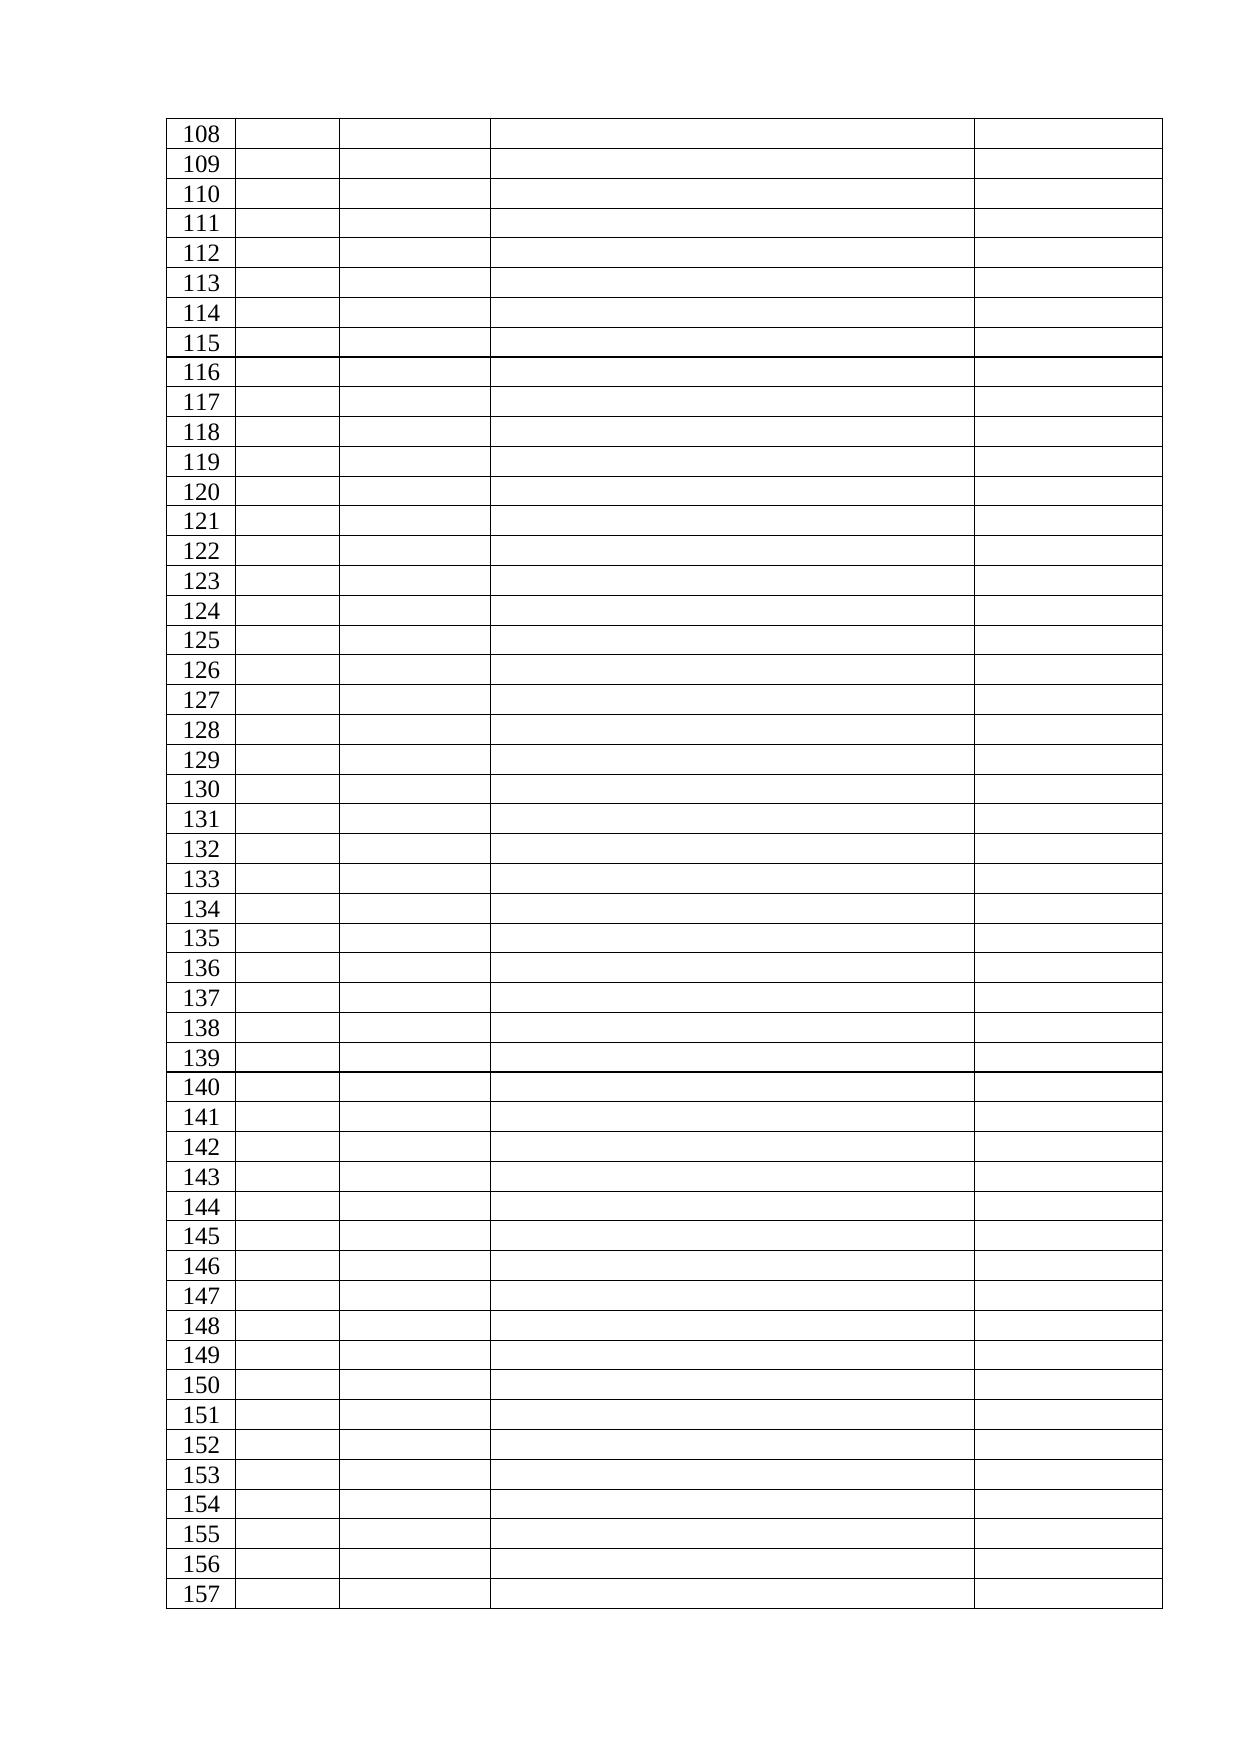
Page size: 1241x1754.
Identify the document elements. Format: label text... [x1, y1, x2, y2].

table_cell 133 [167, 864, 235, 893]
table_cell 113 [167, 268, 235, 297]
table_cell [491, 417, 974, 446]
table_cell [236, 1281, 339, 1310]
table_cell [975, 655, 1162, 684]
table_cell [963, 1549, 974, 1578]
table_cell 157 [167, 1579, 235, 1608]
table_cell [975, 864, 1162, 893]
table_cell [491, 1162, 974, 1191]
table_cell [491, 328, 974, 356]
table_cell [491, 1102, 974, 1131]
table_cell [975, 1251, 1162, 1280]
table_cell [340, 1519, 490, 1548]
table_cell [963, 894, 974, 922]
table_cell 137 [167, 983, 235, 1012]
table_cell [491, 1519, 974, 1548]
table_cell [236, 894, 339, 922]
table_cell [975, 1311, 1162, 1339]
table_cell [975, 983, 1162, 1012]
table_cell [236, 1490, 339, 1518]
table_cell [491, 715, 974, 744]
table_cell [236, 566, 339, 595]
table_cell [491, 1132, 974, 1161]
table_cell 139 [167, 1043, 235, 1071]
table_cell [975, 715, 1162, 744]
table_cell [236, 417, 339, 446]
table_cell [491, 1043, 974, 1071]
table_cell [340, 924, 490, 952]
table_cell [491, 209, 974, 237]
table_cell [491, 1579, 974, 1608]
table_cell 122 [167, 536, 235, 565]
table_cell [340, 1281, 490, 1310]
table_cell [975, 834, 1162, 863]
table_cell [340, 626, 490, 654]
table_cell [236, 1251, 339, 1280]
table_cell [236, 1102, 339, 1131]
table_cell [236, 953, 339, 982]
table_cell [340, 238, 490, 267]
table_cell [975, 1400, 1162, 1429]
table_cell 124 [167, 596, 235, 624]
table_cell [975, 1013, 1162, 1042]
table_cell 129 [167, 745, 235, 773]
table_cell [236, 1073, 339, 1101]
table_cell [236, 983, 339, 1012]
table_cell [491, 1430, 974, 1459]
table_cell 138 [167, 1013, 235, 1042]
table_cell 118 [167, 417, 235, 446]
table_cell [975, 775, 1162, 803]
table_cell [340, 1370, 490, 1399]
table_cell [491, 268, 974, 297]
table_cell [491, 447, 974, 476]
table_cell 141 [167, 1102, 235, 1131]
table_cell [340, 1341, 490, 1369]
table_cell 144 [167, 1192, 235, 1220]
table_cell [491, 1192, 974, 1220]
table_cell [236, 745, 339, 773]
table_cell [340, 358, 490, 386]
table_cell 110 [167, 179, 235, 207]
table_cell [975, 1221, 1162, 1250]
table_cell 125 [167, 626, 235, 654]
table_cell [975, 119, 1162, 148]
table_cell [340, 953, 490, 982]
table_cell [340, 864, 490, 893]
table_cell [340, 387, 490, 416]
table_cell [236, 834, 339, 863]
table_cell [236, 387, 339, 416]
table_cell [340, 834, 490, 863]
table_cell [340, 1073, 490, 1101]
table_cell [340, 1221, 490, 1250]
table_cell [491, 358, 974, 386]
table_cell [491, 1013, 974, 1042]
table_cell [491, 626, 974, 654]
table_cell [975, 1490, 1162, 1518]
table_cell [491, 953, 974, 982]
table_cell [340, 894, 490, 922]
table_cell [491, 894, 502, 922]
table_cell [975, 1519, 1162, 1548]
table_cell 126 [167, 655, 235, 684]
table_cell 149 [167, 1341, 235, 1369]
table_cell [340, 1162, 490, 1191]
table_cell [975, 1579, 1162, 1608]
table_cell [491, 1073, 974, 1101]
table_cell [491, 1460, 974, 1488]
table_cell [340, 119, 490, 148]
table_cell [975, 1281, 1162, 1310]
table_cell [975, 1192, 1162, 1220]
table_cell [491, 179, 974, 207]
table_cell [236, 238, 339, 267]
table_cell [975, 506, 1162, 535]
table_cell [491, 596, 974, 624]
table_cell [236, 447, 339, 476]
table_cell [491, 1311, 974, 1339]
table_cell [975, 566, 1162, 595]
table_cell [340, 745, 490, 773]
table_cell 114 [167, 298, 235, 327]
table_cell [975, 1549, 1162, 1578]
table_cell [975, 1162, 1162, 1191]
table_cell 151 [167, 1400, 235, 1429]
table_cell [236, 477, 339, 505]
table_cell 156 [167, 1549, 235, 1578]
table_cell [340, 1013, 490, 1042]
table_cell [975, 1073, 1162, 1101]
table_cell 123 [167, 566, 235, 595]
table_cell 131 [167, 804, 235, 833]
table_cell [340, 328, 490, 356]
table_cell [975, 387, 1162, 416]
table_cell [491, 655, 974, 684]
table_cell [340, 1549, 490, 1578]
table_cell [236, 1043, 339, 1071]
table_cell [975, 1430, 1162, 1459]
table_cell [236, 149, 339, 178]
table_cell 119 [167, 447, 235, 476]
table_cell [236, 655, 339, 684]
table_cell [236, 1430, 339, 1459]
table_cell [340, 1400, 490, 1429]
table_cell [491, 804, 974, 833]
table_cell 132 [167, 834, 235, 863]
table_cell [340, 983, 490, 1012]
table_cell [491, 149, 974, 178]
table_cell [236, 358, 339, 386]
table_cell 117 [167, 387, 235, 416]
table_cell [236, 119, 339, 148]
table_cell [975, 477, 1162, 505]
table_cell [340, 1132, 490, 1161]
table_cell [236, 775, 339, 803]
table_cell 140 [167, 1073, 235, 1101]
table_cell [340, 268, 490, 297]
table_cell [491, 566, 974, 595]
table_cell [236, 298, 339, 327]
table_cell [340, 417, 490, 446]
table_cell [975, 447, 1162, 476]
table_cell [975, 209, 1162, 237]
table_cell 143 [167, 1162, 235, 1191]
table_cell [236, 1221, 339, 1250]
table_cell 154 [167, 1490, 235, 1518]
table_cell [340, 715, 490, 744]
table_cell [975, 1043, 1162, 1071]
table_cell [975, 626, 1162, 654]
table_cell [236, 179, 339, 207]
table_cell [975, 685, 1162, 714]
table_cell [236, 536, 339, 565]
table_cell [340, 179, 490, 207]
table_cell 146 [167, 1251, 235, 1280]
table_cell [975, 1102, 1162, 1131]
table_cell [340, 1490, 490, 1518]
table_cell [491, 536, 974, 565]
table_cell [975, 894, 1162, 922]
table_cell 120 [167, 477, 235, 505]
table_cell [491, 1221, 974, 1250]
table_cell 128 [167, 715, 235, 744]
table_cell [236, 864, 339, 893]
table_cell [236, 685, 339, 714]
table_cell [975, 536, 1162, 565]
table_cell 127 [167, 685, 235, 714]
table_cell [975, 1370, 1162, 1399]
table_cell [491, 685, 974, 714]
table_cell [340, 477, 490, 505]
table_cell [236, 328, 339, 356]
table_cell [236, 1341, 339, 1369]
table_cell 150 [167, 1370, 235, 1399]
table_cell 130 [167, 775, 235, 803]
table_cell [975, 179, 1162, 207]
table_cell [975, 1341, 1162, 1369]
table_cell [975, 804, 1162, 833]
table_cell [491, 387, 974, 416]
table_cell [340, 596, 490, 624]
table_cell [491, 834, 974, 863]
table_cell [491, 1281, 974, 1310]
table_cell [236, 1013, 339, 1042]
table_cell [340, 536, 490, 565]
table_cell [491, 477, 974, 505]
table_cell [236, 626, 339, 654]
table_cell [236, 1519, 339, 1548]
table_cell [491, 745, 974, 773]
table_cell [340, 775, 490, 803]
table_cell [975, 417, 1162, 446]
table_cell [491, 983, 974, 1012]
table_cell [491, 775, 974, 803]
table_cell 145 [167, 1221, 235, 1250]
table_cell [340, 804, 490, 833]
table_cell [491, 1341, 974, 1369]
table_cell [975, 358, 1162, 386]
table_cell [975, 268, 1162, 297]
table_cell [340, 298, 490, 327]
table_cell [236, 268, 339, 297]
table_cell 111 [167, 209, 235, 237]
table_cell [491, 864, 974, 893]
table_cell [236, 804, 339, 833]
table_cell [236, 1162, 339, 1191]
table_cell 135 [167, 924, 235, 952]
table_cell [491, 298, 974, 327]
table_cell 153 [167, 1460, 235, 1488]
table_cell [340, 1460, 490, 1488]
table_cell 147 [167, 1281, 235, 1310]
table_cell [491, 1251, 974, 1280]
table_cell [236, 715, 339, 744]
table_cell 109 [167, 149, 235, 178]
table_cell 108 [167, 119, 235, 148]
table_cell [340, 1251, 490, 1280]
table_cell [340, 1430, 490, 1459]
table_cell [975, 596, 1162, 624]
table_cell [236, 506, 339, 535]
table_cell [491, 238, 974, 267]
table_cell [340, 506, 490, 535]
table_cell [975, 953, 1162, 982]
table_cell 136 [167, 953, 235, 982]
table_cell 152 [167, 1430, 235, 1459]
table_cell [236, 1549, 339, 1578]
table_cell [236, 1579, 339, 1608]
table_cell [340, 149, 490, 178]
table_cell [236, 1460, 339, 1488]
table_cell [975, 238, 1162, 267]
table_cell [236, 1192, 339, 1220]
table_cell [340, 1192, 490, 1220]
table_cell [491, 1400, 974, 1429]
table_cell [975, 298, 1162, 327]
table_cell [236, 596, 339, 624]
table_cell [491, 119, 974, 148]
table_cell 134 [167, 894, 235, 922]
table_cell [340, 209, 490, 237]
table_cell 155 [167, 1519, 235, 1548]
table_cell [491, 1370, 974, 1399]
table_cell [491, 1549, 502, 1578]
table_cell [236, 1311, 339, 1339]
table_cell [491, 924, 974, 952]
table_cell [340, 655, 490, 684]
table_cell [236, 209, 339, 237]
table_cell [340, 1043, 490, 1071]
table_cell [340, 1102, 490, 1131]
table_cell [340, 685, 490, 714]
table_cell [340, 1579, 490, 1608]
table_cell [340, 1311, 490, 1339]
table_cell [975, 924, 1162, 952]
table_cell [975, 1132, 1162, 1161]
table_cell 121 [167, 506, 235, 535]
table_cell 142 [167, 1132, 235, 1161]
table_cell [236, 924, 339, 952]
table_cell 116 [167, 358, 235, 386]
table_cell [975, 1460, 1162, 1488]
table_cell [975, 328, 1162, 356]
table_cell [340, 447, 490, 476]
table_cell [340, 566, 490, 595]
table_cell 115 [167, 328, 235, 356]
table_cell [975, 745, 1162, 773]
table_cell [491, 506, 974, 535]
table_cell [236, 1132, 339, 1161]
table_cell 148 [167, 1311, 235, 1339]
table_cell [236, 1370, 339, 1399]
table_cell [491, 1490, 974, 1518]
table_cell [236, 1400, 339, 1429]
table_cell [975, 149, 1162, 178]
table_cell 112 [167, 238, 235, 267]
